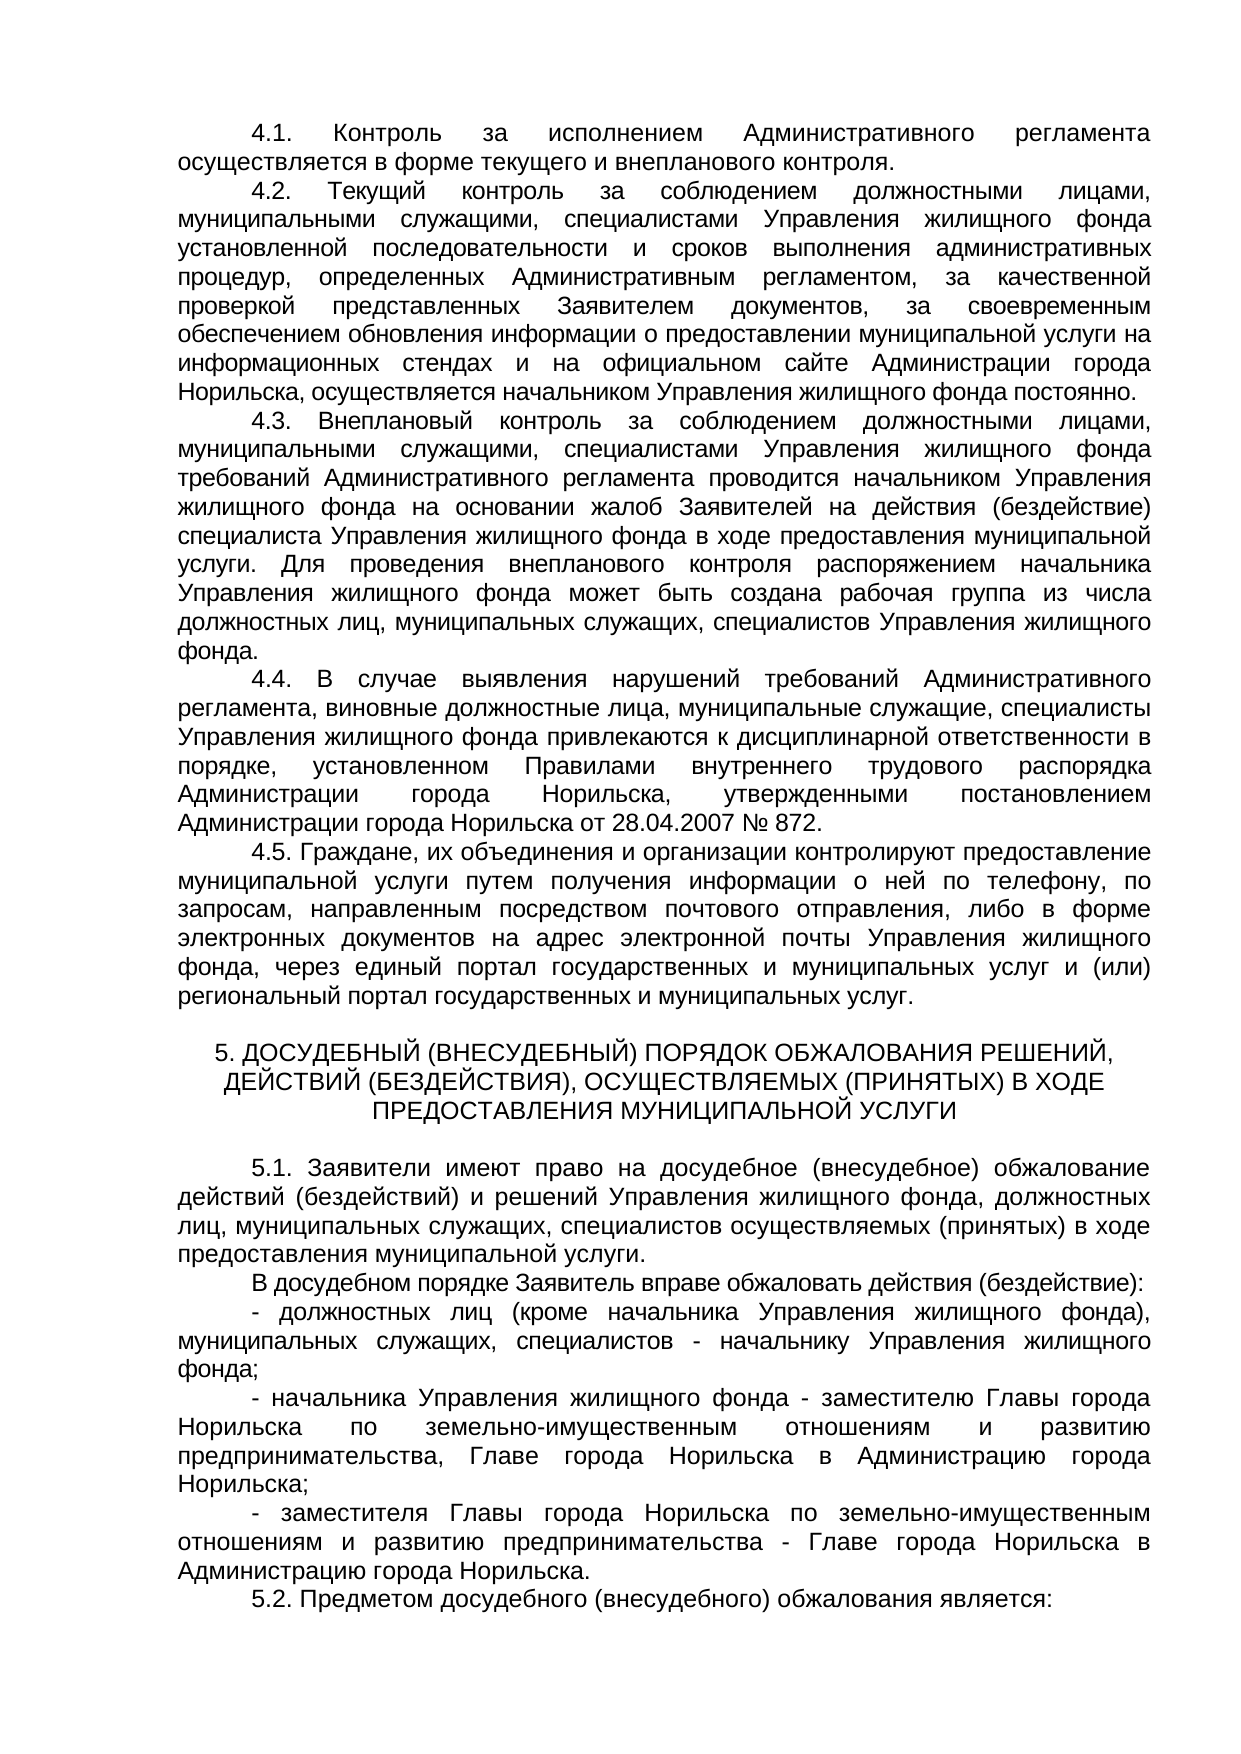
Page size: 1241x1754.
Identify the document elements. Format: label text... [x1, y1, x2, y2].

text 4.5. Граждане, их объединения и организации контролируют предоставление муниципальной услуги путем получения информации о ней по телефону, по запросам, направленным посредством почтового отправления, либо в форме электронных документов на адрес электронной почты Управления жилищного фонда, через единый портал государственных и муниципальных услуг и (или) региональный портал государственных и муниципальных услуг. [177, 837, 1152, 1009]
text ПРЕДОСТАВЛЕНИЯ МУНИЦИПАЛЬНОЙ УСЛУГИ [177, 1096, 1152, 1124]
text 4.3. Внеплановый контроль за соблюдением должностными лицами, муниципальными служащими, специалистами Управления жилищного фонда требований Административного регламента проводится начальником Управления жилищного фонда на основании жалоб Заявителей на действия (бездействие) специалиста Управления жилищного фонда в ходе предоставления муниципальной услуги. Для проведения внепланового контроля распоряжением начальника Управления жилищного фонда может быть создана рабочая группа из числа должностных лиц, муниципальных служащих, специалистов Управления жилищного фонда. [177, 406, 1152, 664]
text 4.2. Текущий контроль за соблюдением должностными лицами, муниципальными служащими, специалистами Управления жилищного фонда установленной последовательности и сроков выполнения административных процедур, определенных Административным регламентом, за качественной проверкой представленных Заявителем документов, за своевременным обеспечением обновления информации о предоставлении муниципальной услуги на информационных стендах и на официальном сайте Администрации города Норильска, осуществляется начальником Управления жилищного фонда постоянно. [177, 176, 1152, 406]
text - должностных лиц (кроме начальника Управления жилищного фонда), муниципальных служащих, специалистов - начальнику Управления жилищного фонда; [177, 1297, 1152, 1383]
text ДЕЙСТВИЙ (БЕЗДЕЙСТВИЯ), ОСУЩЕСТВЛЯЕМЫХ (ПРИНЯТЫХ) В ХОДЕ [177, 1067, 1152, 1096]
text 5. ДОСУДЕБНЫЙ (ВНЕСУДЕБНЫЙ) ПОРЯДОК ОБЖАЛОВАНИЯ РЕШЕНИЙ, [177, 1038, 1152, 1067]
text 4.4. В случае выявления нарушений требований Административного регламента, виновные должностные лица, муниципальные служащие, специалисты Управления жилищного фонда привлекаются к дисциплинарной ответственности в порядке, установленном Правилами внутреннего трудового распорядка Администрации города Норильска, утвержденными постановлением Администрации города Норильска от 28.04.2007 № 872. [177, 664, 1152, 837]
text - заместителя Главы города Норильска по земельно-имущественным отношениям и развитию предпринимательства - Главе города Норильска в Администрацию города Норильска. [177, 1498, 1152, 1584]
text 5.2. Предметом досудебного (внесудебного) обжалования является: [177, 1584, 1152, 1613]
text - начальника Управления жилищного фонда - заместителю Главы города Норильска по земельно-имущественным отношениям и развитию предпринимательства, Главе города Норильска в Администрацию города Норильска; [177, 1383, 1152, 1498]
text 4.1. Контроль за исполнением Административного регламента осуществляется в форме текущего и внепланового контроля. [177, 118, 1152, 176]
text В досудебном порядке Заявитель вправе обжаловать действия (бездействие): [177, 1268, 1152, 1297]
text 5.1. Заявители имеют право на досудебное (внесудебное) обжалование действий (бездействий) и решений Управления жилищного фонда, должностных лиц, муниципальных служащих, специалистов осуществляемых (принятых) в ходе предоставления муниципальной услуги. [177, 1153, 1152, 1268]
